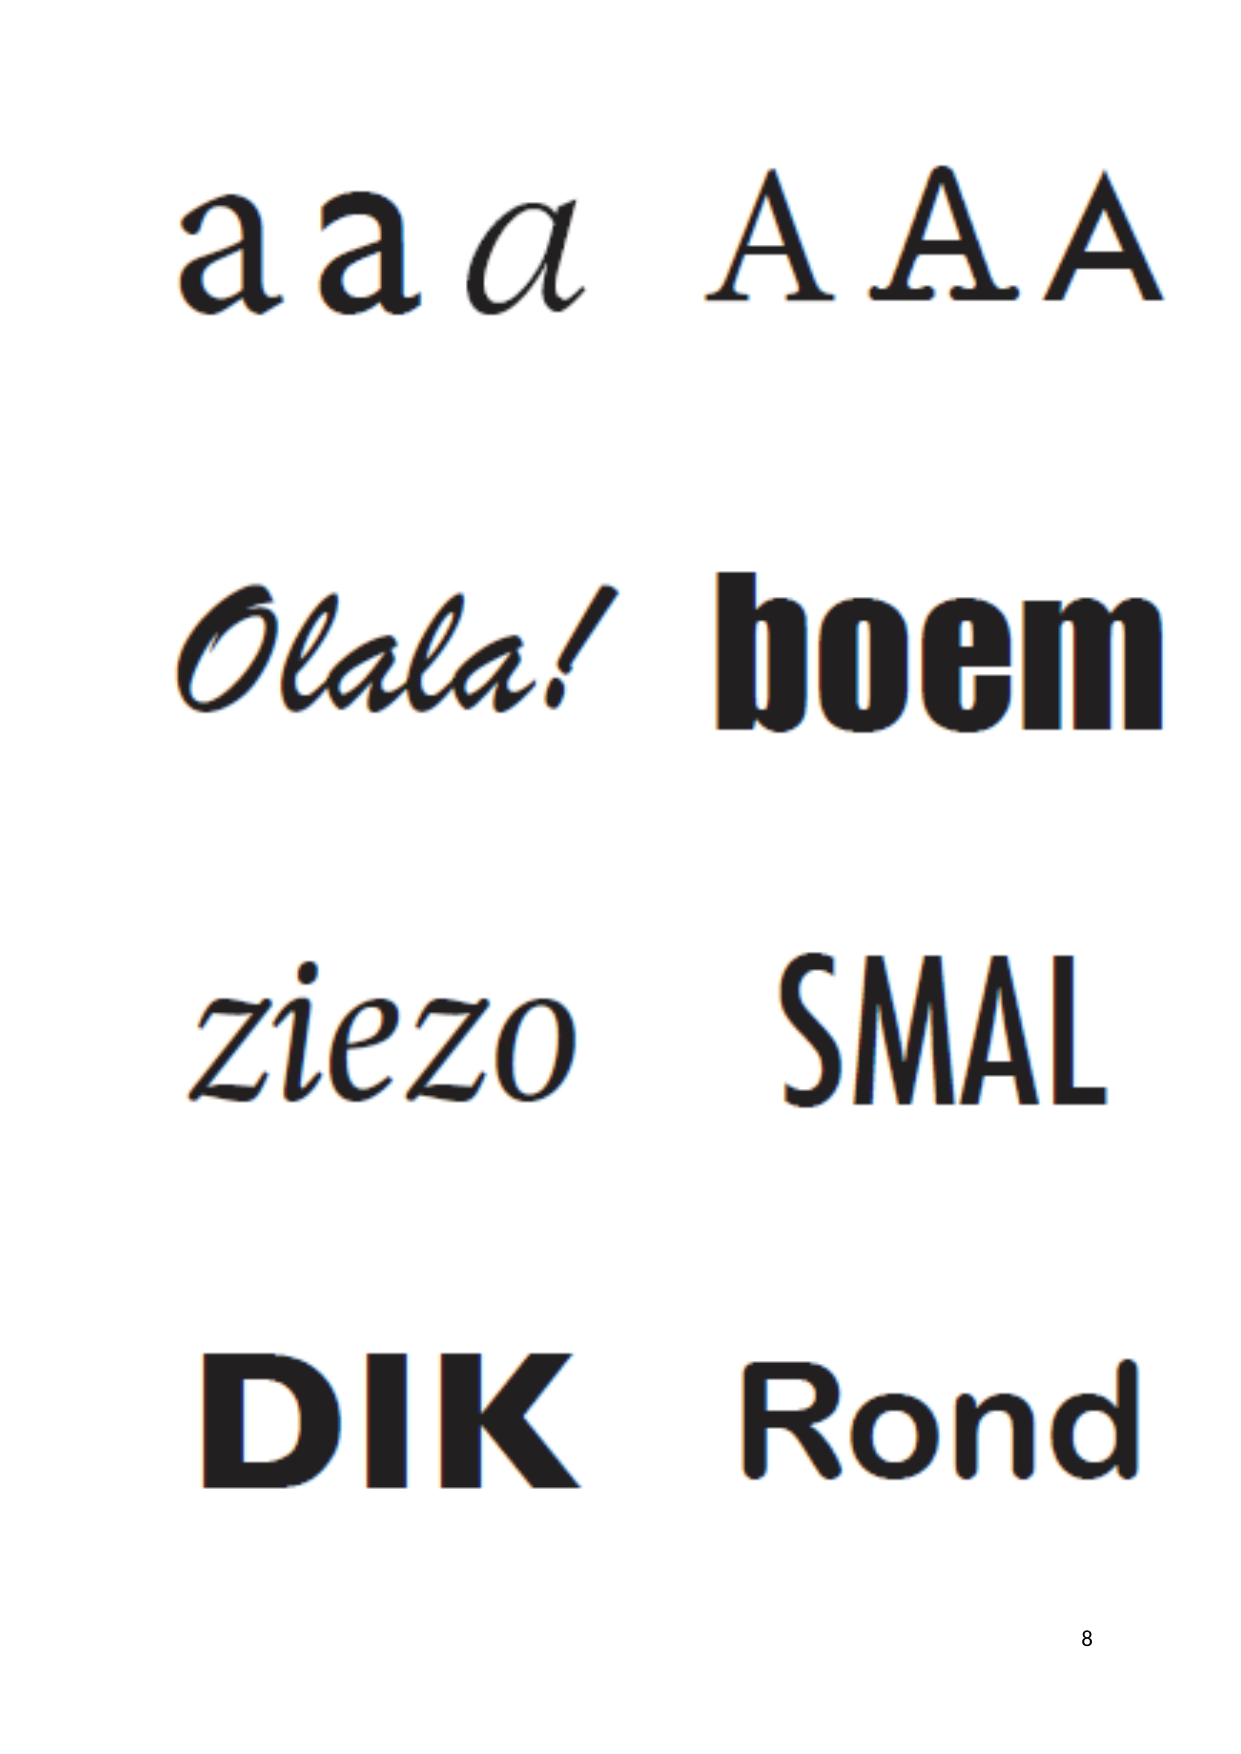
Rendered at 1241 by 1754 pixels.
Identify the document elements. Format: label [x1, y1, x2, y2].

picture [147, 147, 1189, 1525]
